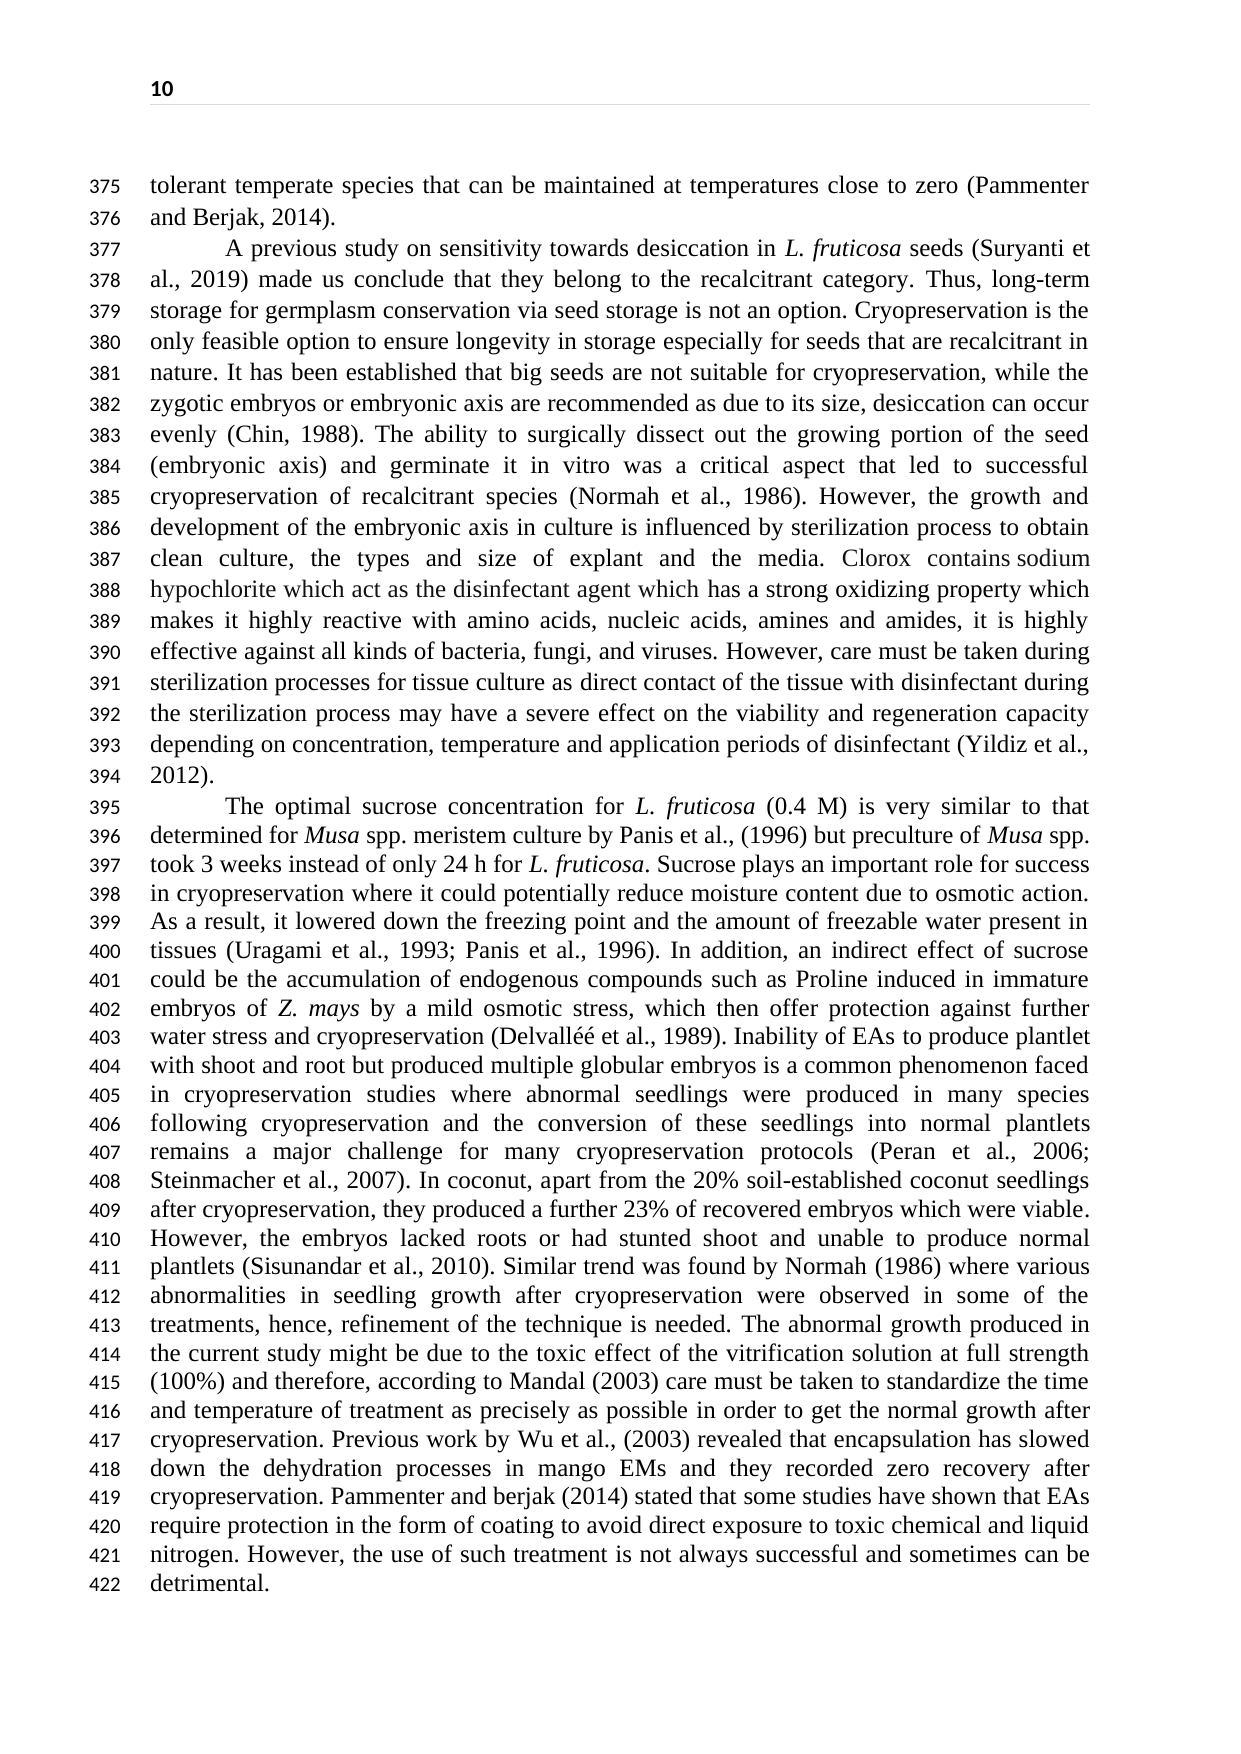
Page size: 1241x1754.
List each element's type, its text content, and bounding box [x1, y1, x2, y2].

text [150, 171, 1090, 230]
text A previous study on sensitivity towards desiccation in L. fruticosa seeds (Suryanti et al., 2019) made us conclude that they belong to the recalcitrant category. Thus, long-term storage for germplasm conservation via seed storage is not an option. Cryopreservation is the only feasible option to ensure longevity in storage especially for seeds that are recalcitrant in nature. It has been established that big seeds are not suitable for cryopreservation, while the zygotic embryos or embryonic axis are recommended as due to its size, desiccation can occur evenly (Chin, 1988). The ability to surgically dissect out the growing portion of the seed (embryonic axis) and germinate it in vitro was a critical aspect that led to successful cryopreservation of recalcitrant species (Normah et al., 1986). However, the growth and development of the embryonic axis in culture is influenced by sterilization process to obtain clean culture, the types and size of explant and the media. Clorox contains sodium hypochlorite which act as the disinfectant agent which has a strong oxidizing property which makes it highly reactive with amino acids, nucleic acids, amines and amides, it is highly effective against all kinds of bacteria, fungi, and viruses. However, care must be taken during sterilization processes for tissue culture as direct contact of the tissue with disinfectant during the sterilization process may have a severe effect on the viability and regeneration capacity depending on concentration, temperature and application periods of disinfectant (Yildiz et al., 2012). [150, 233, 1090, 574]
text A previous study on sensitivity towards desiccation in L. fruticosa seeds (Suryanti et al., 2019) made us conclude that they belong to the recalcitrant category. Thus, long-term storage for germplasm conservation via seed storage is not an option. Cryopreservation is the only feasible option to ensure longevity in storage especially for seeds that are recalcitrant in nature. It has been established that big seeds are not suitable for cryopreservation, while the zygotic embryos or embryonic axis are recommended as due to its size, desiccation can occur evenly (Chin, 1988). The ability to surgically dissect out the growing portion of the seed (embryonic axis) and germinate it in vitro was a critical aspect that led to successful cryopreservation of recalcitrant species (Normah et al., 1986). However, the growth and development of the embryonic axis in culture is influenced by sterilization process to obtain clean culture, the types and size of explant and the media. Clorox contains sodium hypochlorite which act as the disinfectant agent which has a strong oxidizing property which makes it highly reactive with amino acids, nucleic acids, amines and amides, it is highly effective against all kinds of bacteria, fungi, and viruses. However, care must be taken during sterilization processes for tissue culture as direct contact of the tissue with disinfectant during the sterilization process may have a severe effect on the viability and regeneration capacity depending on concentration, temperature and application periods of disinfectant (Yildiz et al., 2012). [150, 665, 1090, 789]
text The optimal sucrose concentration for L. fruticosa (0.4 M) is very similar to that determined for Musa spp. meristem culture by Panis et al., (1996) but preculture of Musa spp. took 3 weeks instead of only 24 h for L. fruticosa. Sucrose plays an important role for success in cryopreservation where it could potentially reduce moisture content due to osmotic action. As a result, it lowered down the freezing point and the amount of freezable water present in tissues (Uragami et al., 1993; Panis et al., 1996). In addition, an indirect effect of sucrose could be the accumulation of endogenous compounds such as Proline induced in immature embryos of Z. mays by a mild osmotic stress, which then offer protection against further water stress and cryopreservation (Delvalléé et al., 1989). Inability of EAs to produce plantlet with shoot and root but produced multiple globular embryos is a common phenomenon faced in cryopreservation studies where abnormal seedlings were produced in many species following cryopreservation and the conversion of these seedlings into normal plantlets remains a major challenge for many cryopreservation protocols (Peran et al., 2006; Steinmacher et al., 2007). In coconut, apart from the 20% soil-established coconut seedlings after cryopreservation, they produced a further 23% of recovered embryos which were viable. However, the embryos lacked roots or had stunted shoot and unable to produce normal plantlets (Sisunandar et al., 2010). Similar trend was found by Normah (1986) where various abnormalities in seedling growth after cryopreservation were observed in some of the treatments, hence, refinement of the technique is needed. The abnormal growth produced in the current study might be due to the toxic effect of the vitrification solution at full strength (100%) and therefore, according to Mandal (2003) care must be taken to standardize the time and temperature of treatment as precisely as possible in order to get the normal growth after cryopreservation. Previous work by Wu et al., (2003) revealed that encapsulation has slowed down the dehydration processes in mango EMs and they recorded zero recovery after cryopreservation. Pammenter and berjak (2014) stated that some studies have shown that EAs require protection in the form of coating to avoid direct exposure to toxic chemical and liquid nitrogen. However, the use of such treatment is not always successful and sometimes can be detrimental. [150, 791, 1090, 1596]
